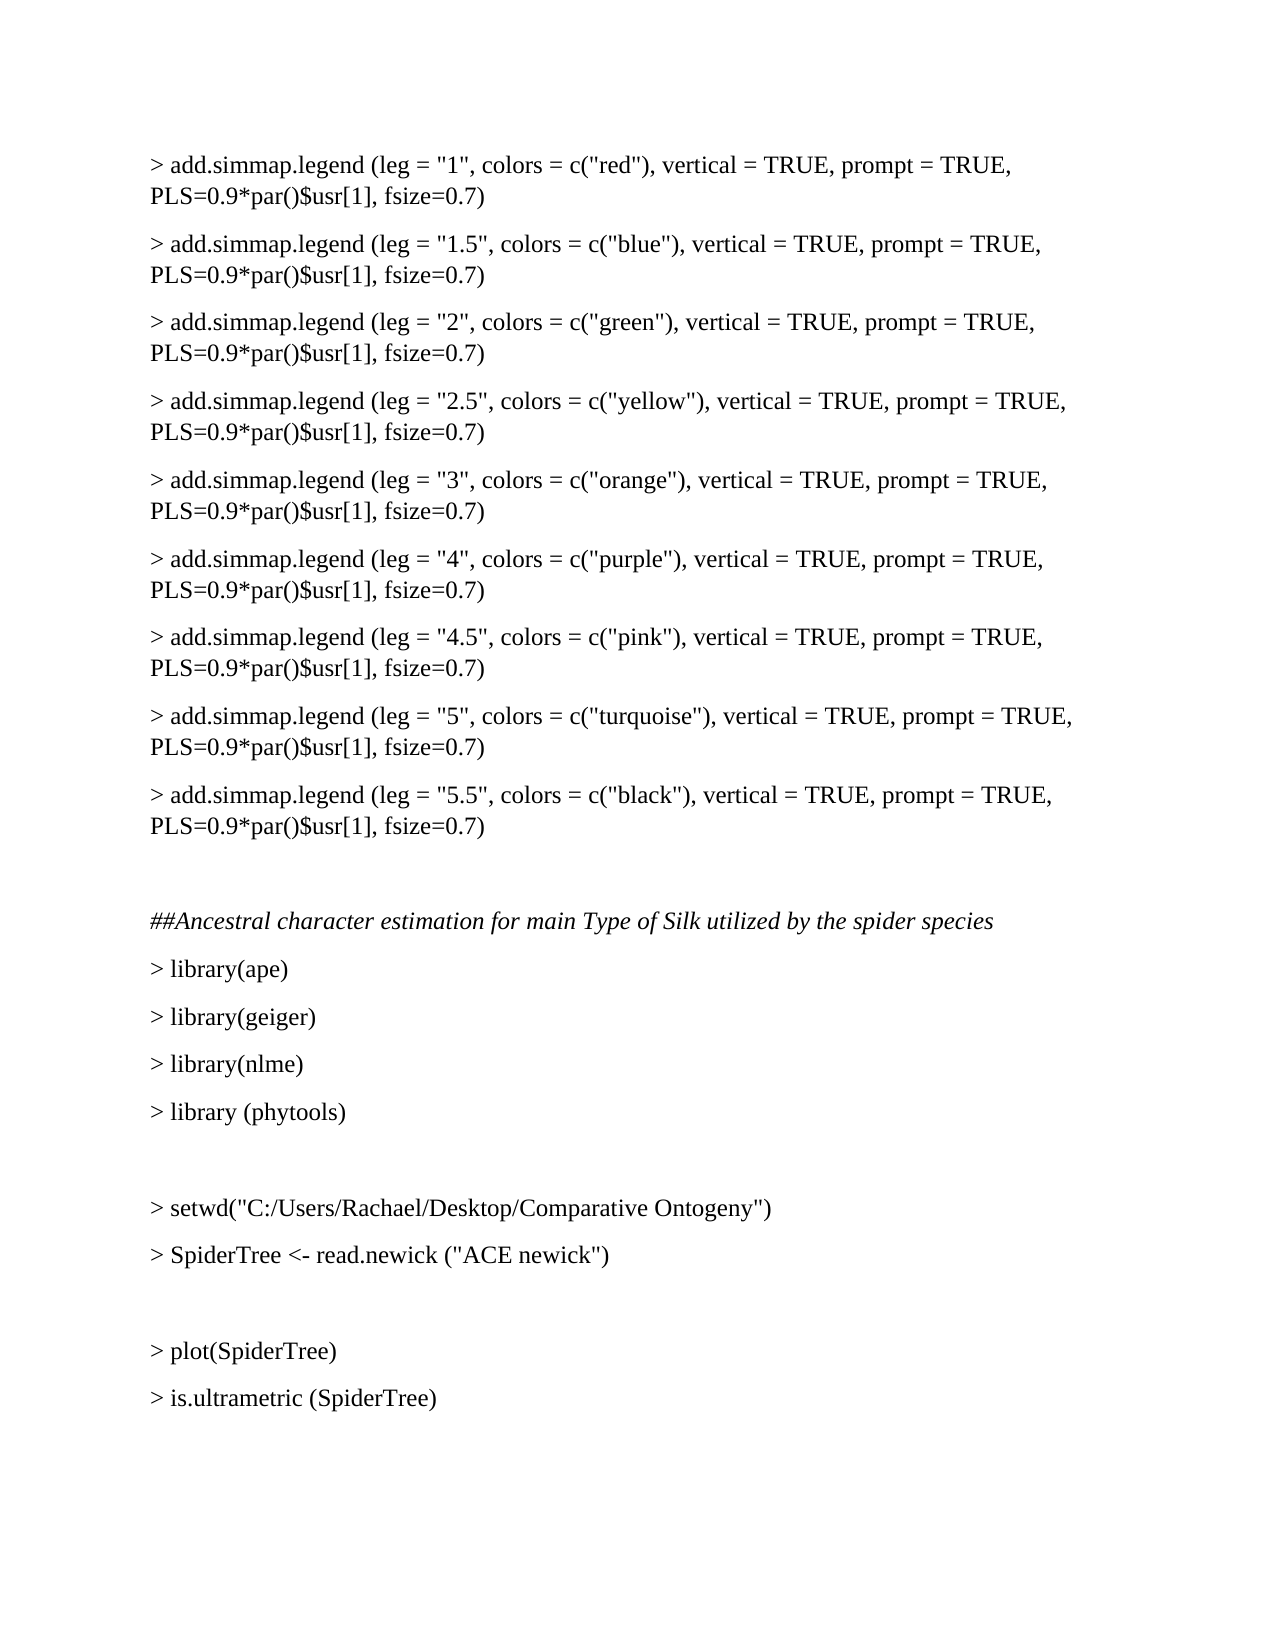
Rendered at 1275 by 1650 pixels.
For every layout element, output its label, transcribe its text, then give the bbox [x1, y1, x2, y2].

text > add.simmap.legend (leg = "5.5", colors = c("black"), vertical = TRUE, prompt = TRUE, PLS=0.9*par()$usr[1], fsize=0.7) [150, 780, 1125, 840]
text ##Ancestral character estimation for main Type of Silk utilized by the spider species [150, 906, 1125, 935]
text > is.ultrametric (SpiderTree) [150, 1383, 1125, 1412]
text > setwd("C:/Users/Rachael/Desktop/Comparative Ontogeny") [150, 1193, 1125, 1221]
text > library (phytools) [150, 1097, 1125, 1126]
text > library(ape) [150, 954, 1125, 983]
text > add.simmap.legend (leg = "2.5", colors = c("yellow"), vertical = TRUE, prompt = TRUE, PLS=0.9*par()$usr[1], fsize=0.7) [150, 386, 1125, 446]
text > add.simmap.legend (leg = "1.5", colors = c("blue"), vertical = TRUE, prompt = TRUE, PLS=0.9*par()$usr[1], fsize=0.7) [150, 229, 1125, 288]
text > add.simmap.legend (leg = "3", colors = c("orange"), vertical = TRUE, prompt = TRUE, PLS=0.9*par()$usr[1], fsize=0.7) [150, 465, 1125, 525]
text > add.simmap.legend (leg = "5", colors = c("turquoise"), vertical = TRUE, prompt = TRUE, PLS=0.9*par()$usr[1], fsize=0.7) [150, 701, 1125, 761]
text > add.simmap.legend (leg = "2", colors = c("green"), vertical = TRUE, prompt = TRUE, PLS=0.9*par()$usr[1], fsize=0.7) [150, 307, 1125, 367]
text > add.simmap.legend (leg = "1", colors = c("red"), vertical = TRUE, prompt = TRUE, PLS=0.9*par()$usr[1], fsize=0.7) [150, 150, 1125, 210]
text > add.simmap.legend (leg = "4", colors = c("purple"), vertical = TRUE, prompt = TRUE, PLS=0.9*par()$usr[1], fsize=0.7) [150, 544, 1125, 603]
text > plot(SpiderTree) [150, 1336, 1125, 1364]
text > library(geiger) [150, 1002, 1125, 1031]
text > library(nlme) [150, 1049, 1125, 1078]
text > add.simmap.legend (leg = "4.5", colors = c("pink"), vertical = TRUE, prompt = TRUE, PLS=0.9*par()$usr[1], fsize=0.7) [150, 622, 1125, 682]
text > SpiderTree <- read.newick ("ACE newick") [150, 1240, 1125, 1269]
